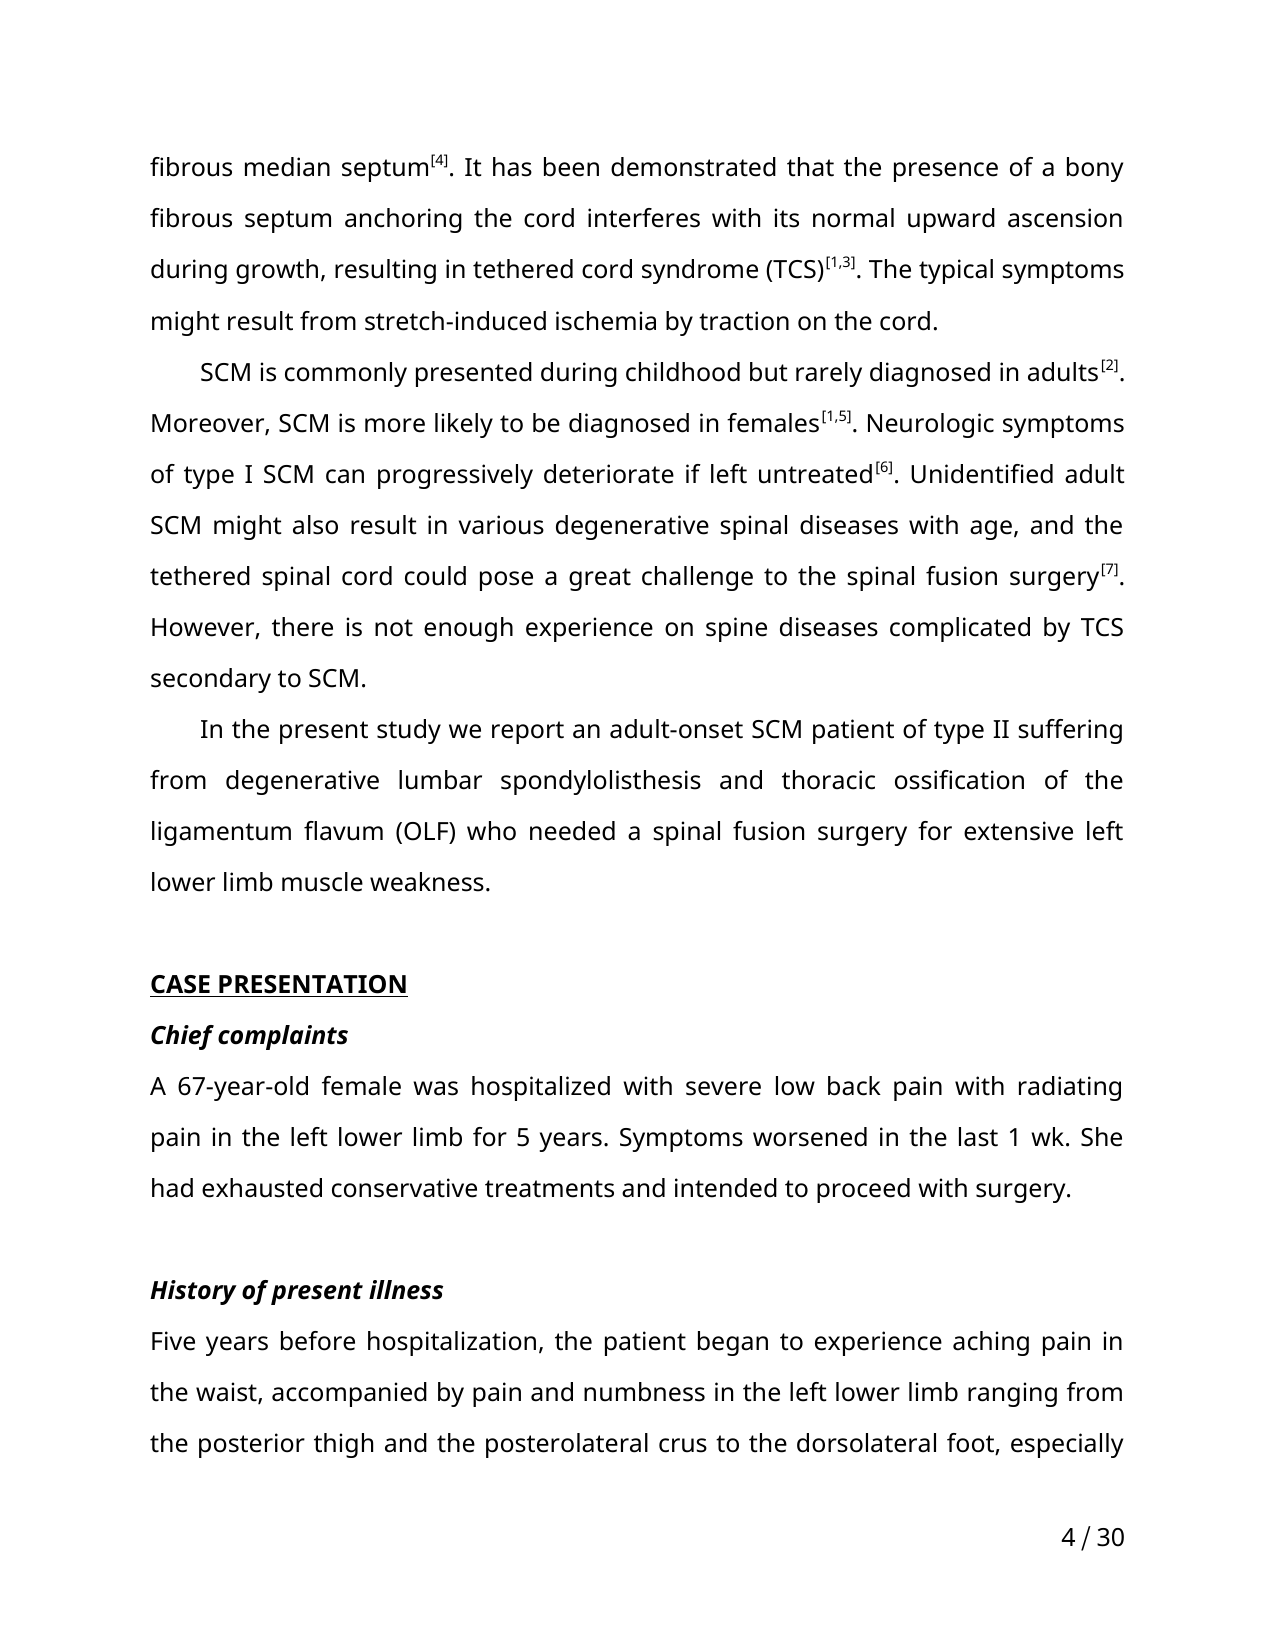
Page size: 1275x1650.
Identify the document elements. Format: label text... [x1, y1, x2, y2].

text CASE PRESENTATION [150, 967, 1125, 1001]
text In the present study we report an adult-onset SCM patient of type II suffering from degenerative lumbar spondylolisthesis and thoracic ossification of the ligamentum flavum (OLF) who needed a spinal fusion surgery for extensive left lower limb muscle weakness. [150, 711, 1125, 899]
text SCM is commonly presented during childhood but rarely diagnosed in adults[2]. Moreover, SCM is more likely to be diagnosed in females[1,5]. Neurologic symptoms of type I SCM can progressively deteriorate if left untreated[6]. Unidentified adult SCM might also result in various degenerative spinal diseases with age, and the tethered spinal cord could pose a great challenge to the spinal fusion surgery[7]. However, there is not enough experience on spine diseases complicated by TCS secondary to SCM. [150, 354, 1125, 694]
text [150, 150, 1125, 337]
text Chief complaints [150, 1018, 1125, 1052]
text A 67-year-old female was hospitalized with severe low back pain with radiating pain in the left lower limb for 5 years. Symptoms worsened in the last 1 wk. She had exhausted conservative treatments and intended to proceed with surgery. [150, 1069, 1125, 1205]
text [150, 1324, 1125, 1460]
text History of present illness [150, 1273, 1125, 1307]
